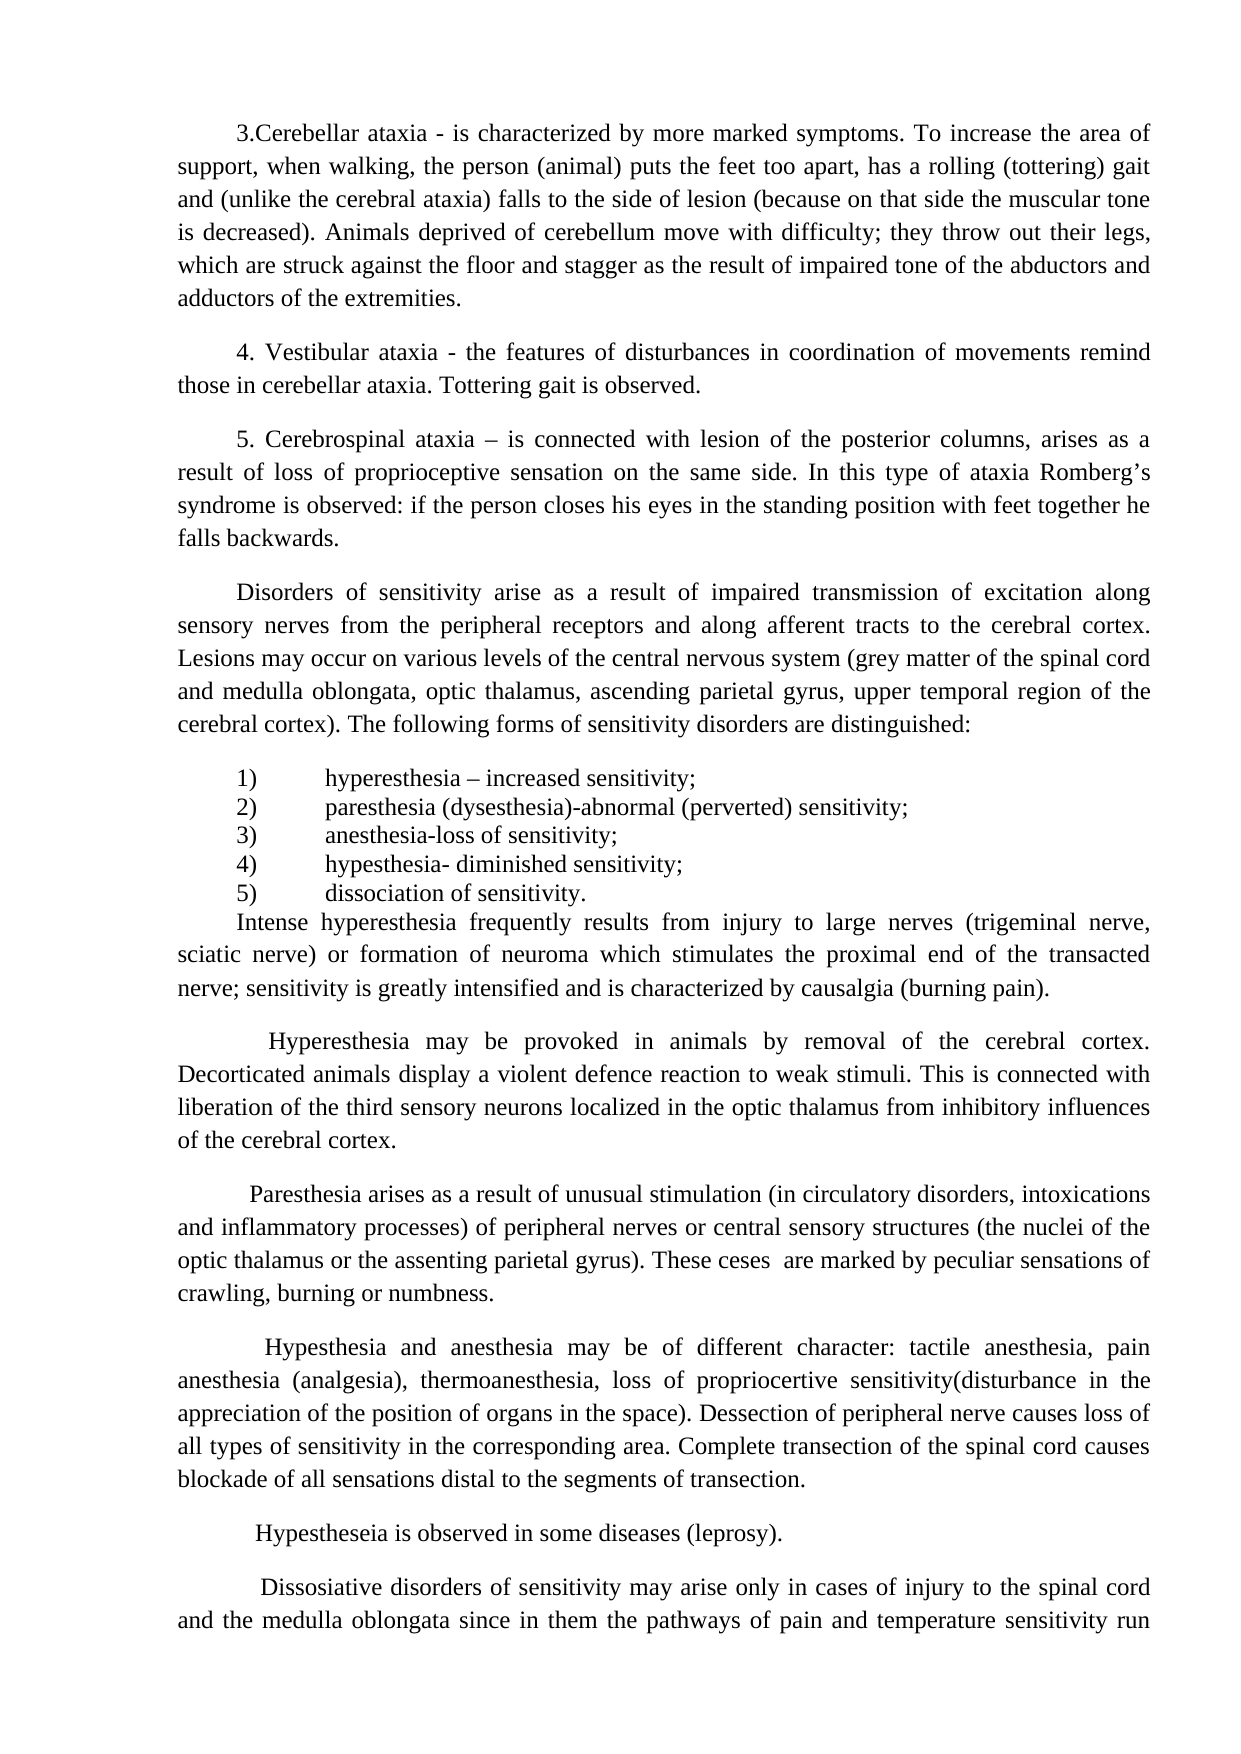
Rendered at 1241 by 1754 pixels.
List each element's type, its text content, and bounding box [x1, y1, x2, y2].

text Hypesthesia and anesthesia may be of different character: tactile anesthesia, pain anesthesia (analgesia), thermoanesthesia, loss of propriocertive sensitivity(disturbance in the appreciation of the position of organs in the space). Dessection of peripheral nerve causes loss of all types of sensitivity in the corresponding area. Complete transection of the spinal cord causes blockade of all sensations distal to the segments of transection. [177, 1332, 1152, 1493]
text 5. Cerebrospinal ataxia – is connected with lesion of the posterior columns, arises as a result of loss of proprioceptive sensation on the same side. In this type of ataxia Romberg’s syndrome is observed: if the person closes his eyes in the standing position with feet together he falls backwards. [177, 424, 1152, 552]
list dissociation of sensitivity. [177, 878, 1152, 907]
text Paresthesia arises as a result of unusual stimulation (in circulatory disorders, intoxications and inflammatory processes) of peripheral nerves or central sensory structures (the nuclei of the optic thalamus or the assenting parietal gyrus). These ceses are marked by peculiar sensations of crawling, burning or numbness. [177, 1179, 1152, 1307]
text Intense hyperesthesia frequently results from injury to large nerves (trigeminal nerve, sciatic nerve) or formation of neuroma which stimulates the proximal end of the transacted nerve; sensitivity is greatly intensified and is characterized by causalgia (burning pain). [177, 907, 1152, 1001]
text 3.Cerebellar ataxia - is characterized by more marked symptoms. To increase the area of support, when walking, the person (animal) puts the feet too apart, has a rolling (tottering) gait and (unlike the cerebral ataxia) falls to the side of lesion (because on that side the muscular tone is decreased). Animals deprived of cerebellum move with difficulty; they throw out their legs, which are struck against the floor and stagger as the result of impaired tone of the abductors and adductors of the extremities. [177, 118, 1152, 312]
list hyperesthesia – increased sensitivity; [177, 763, 1152, 792]
text 4. Vestibular ataxia - the features of disturbances in coordination of movements remind those in cerebellar ataxia. Tottering gait is observed. [177, 337, 1152, 399]
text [177, 1572, 1152, 1634]
list anesthesia-loss of sensitivity; [177, 820, 1152, 849]
text Hypestheseia is observed in some diseases (leprosy). [177, 1518, 1152, 1547]
list hypesthesia- diminished sensitivity; [177, 849, 1152, 878]
list paresthesia (dysesthesia)-abnormal (perverted) sensitivity; [177, 792, 1152, 820]
text Disorders of sensitivity arise as a result of impaired transmission of excitation along sensory nerves from the peripheral receptors and along afferent tracts to the cerebral cortex. Lesions may occur on various levels of the central nervous system (grey matter of the spinal cord and medulla oblongata, optic thalamus, ascending parietal gyrus, upper temporal region of the cerebral cortex). The following forms of sensitivity disorders are distinguished: [177, 577, 1152, 738]
text Hyperesthesia may be provoked in animals by removal of the cerebral cortex. Decorticated animals display a violent defence reaction to weak stimuli. This is connected with liberation of the third sensory neurons localized in the optic thalamus from inhibitory influences of the cerebral cortex. [177, 1026, 1152, 1154]
